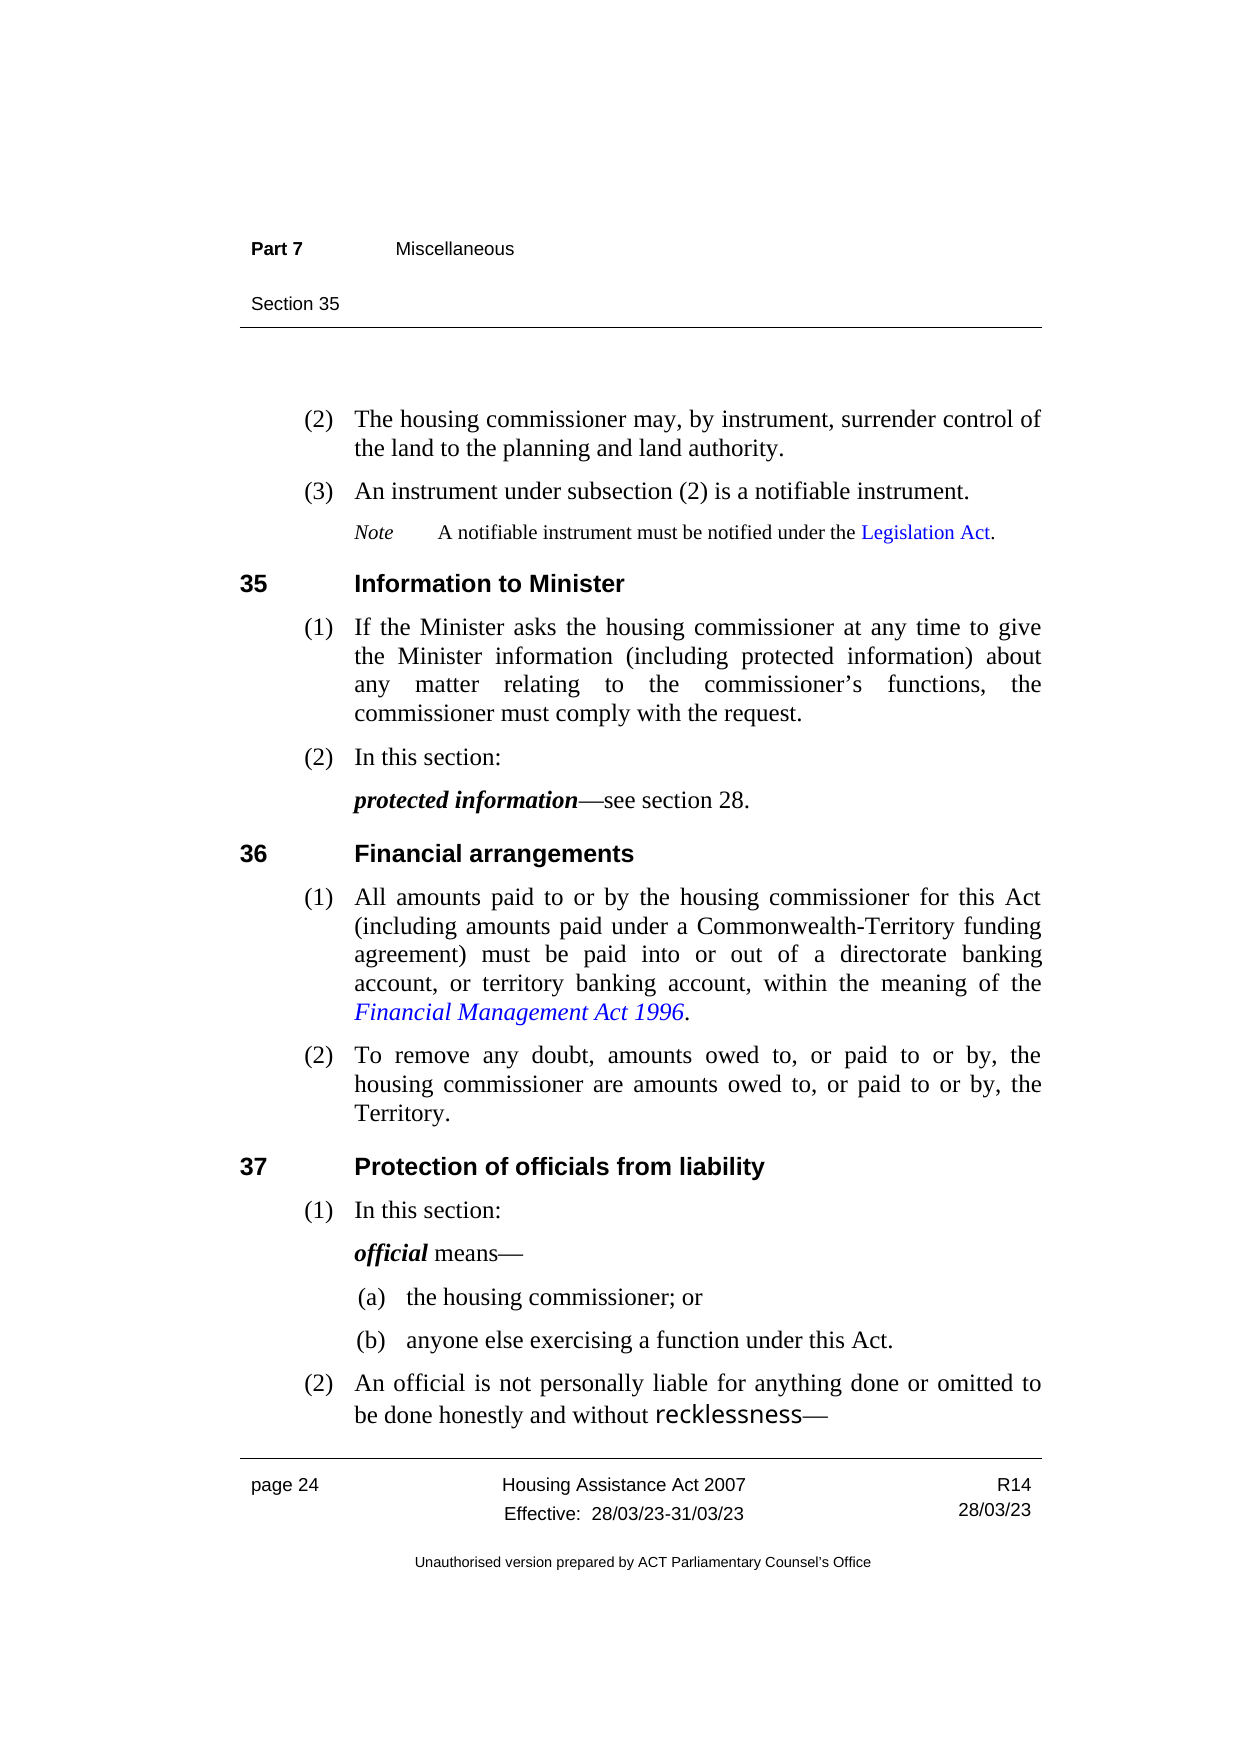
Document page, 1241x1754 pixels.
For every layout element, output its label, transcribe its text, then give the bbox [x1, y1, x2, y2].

text protected information—see section 28. [354, 785, 1042, 814]
text (3) An instrument under subsection (2) is a notifiable instrument. [239, 476, 1042, 505]
text (2) An official is not personally liable for anything done or omitted to be done honestly and without recklessness— [239, 1368, 1042, 1431]
text (b) anyone else exercising a function under this Act. [239, 1325, 1042, 1354]
text (2) To remove any doubt, amounts owed to, or paid to or by, the housing commissioner are amounts owed to, or paid to or by, the Territory. [239, 1040, 1042, 1127]
text 36 Financial arrangements [239, 839, 1042, 867]
text (1) In this section: [239, 1195, 1042, 1224]
text 37 Protection of officials from liability [239, 1152, 1042, 1180]
text (1) All amounts paid to or by the housing commissioner for this Act (including amounts paid under a Commonwealth-Territory funding agreement) must be paid into or out of a directorate banking account, or territory banking account, within the meaning of the Financial Management Act 1996. [239, 882, 1042, 1026]
text official means— [354, 1238, 1042, 1267]
text (2) The housing commissioner may, by instrument, surrender control of the land to the planning and land authority. [239, 404, 1042, 462]
text 35 Information to Minister [239, 569, 1042, 597]
text Note A notifiable instrument must be notified under the Legislation Act. [354, 519, 1042, 544]
text (a) the housing commissioner; or [239, 1282, 1042, 1310]
text (1) If the Minister asks the housing commissioner at any time to give the Minister information (including protected information) about any matter relating to the commissioner’s functions, the commissioner must comply with the request. [239, 612, 1042, 727]
text (2) In this section: [239, 742, 1042, 770]
